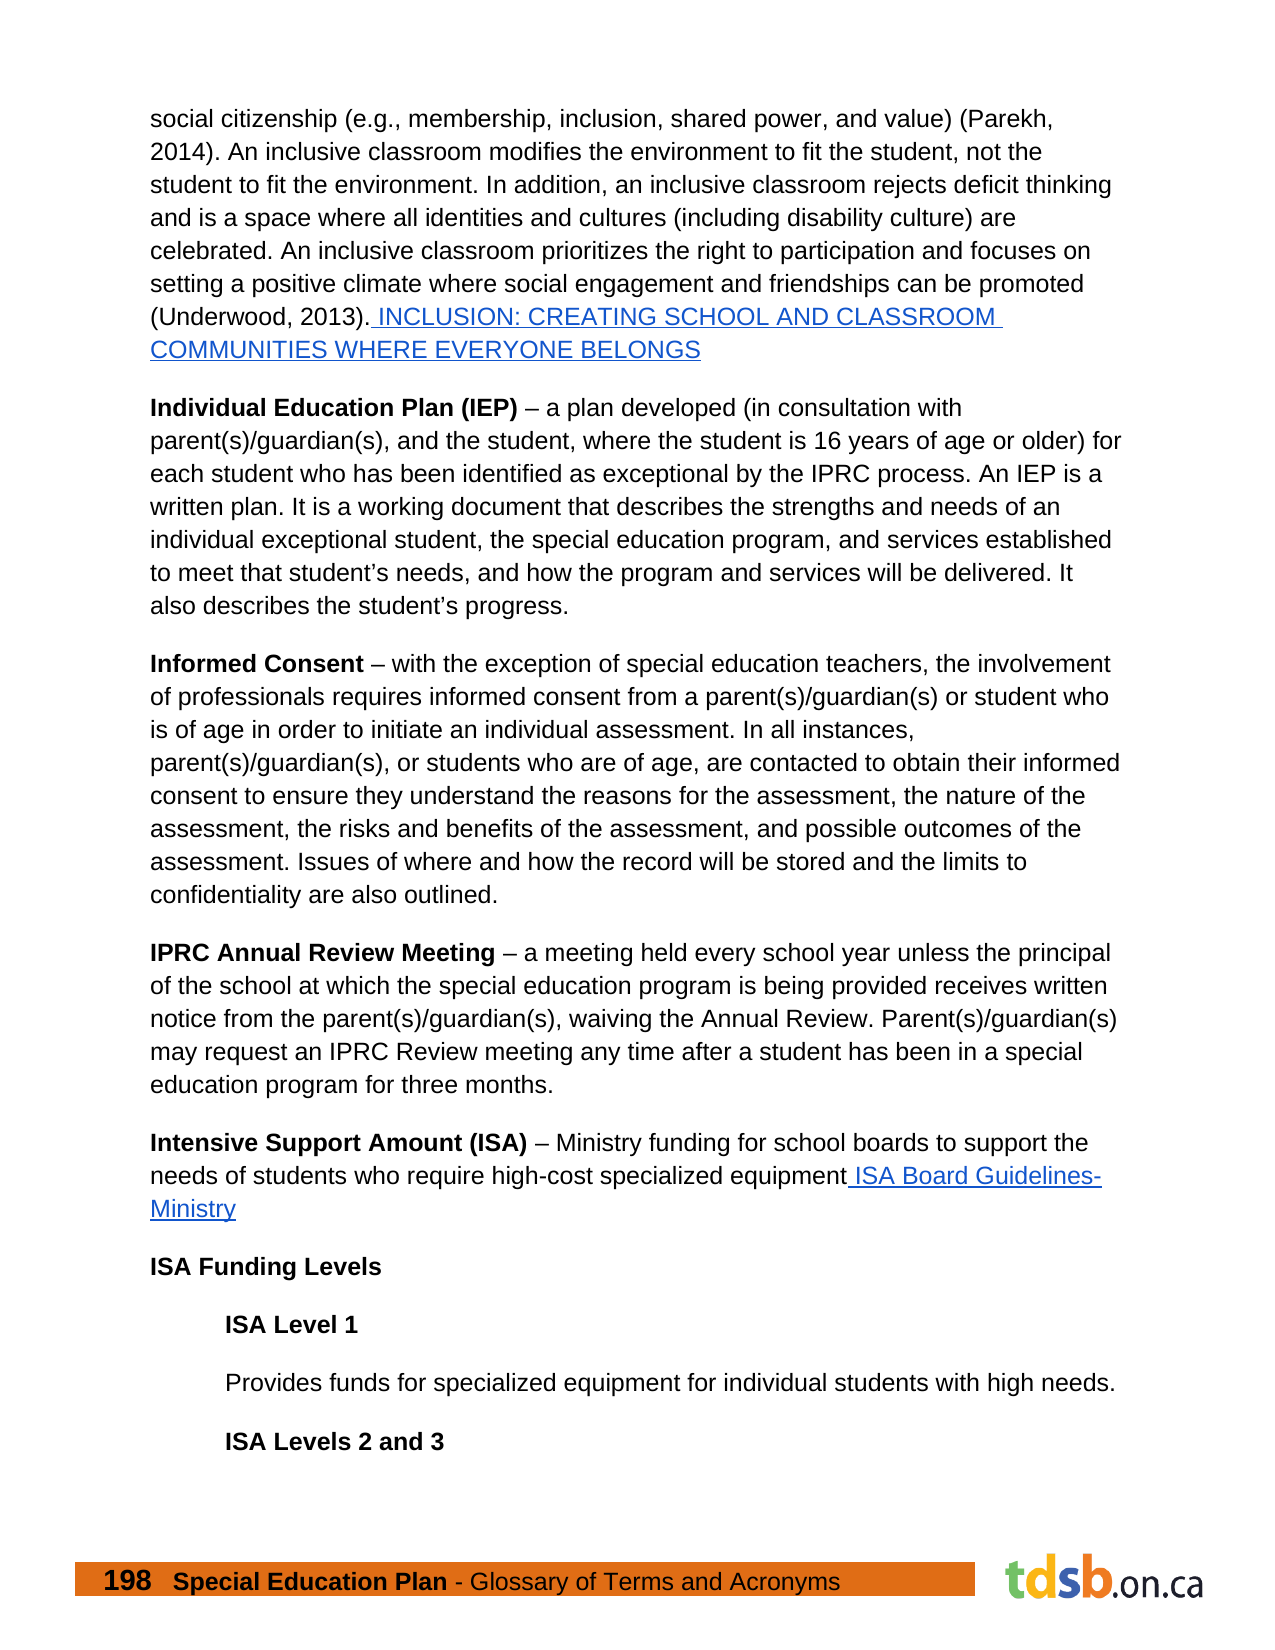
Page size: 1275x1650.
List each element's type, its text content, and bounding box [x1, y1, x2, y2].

text ISA Level 1 [225, 1310, 1125, 1339]
text ISA Funding Levels [150, 1252, 1125, 1281]
text Intensive Support Amount (ISA) – Ministry funding for school boards to support the needs of students who require high-cost specialized equipment ISA Board Guidelines-Ministry [150, 1128, 1125, 1223]
text Informed Consent – with the exception of special education teachers, the involvement of professionals requires informed consent from a parent(s)/guardian(s) or student who is of age in order to initiate an individual assessment. In all instances, parent(s)/guardian(s), or students who are of age, are contacted to obtain their informed consent to ensure they understand the reasons for the assessment, the nature of the assessment, the risks and benefits of the assessment, and possible outcomes of the assessment. Issues of where and how the record will be stored and the limits to confidentiality are also outlined. [150, 649, 1125, 909]
text ISA Levels 2 and 3 [225, 1426, 1125, 1455]
text IPRC Annual Review Meeting – a meeting held every school year unless the principal of the school at which the special education program is being provided receives written notice from the parent(s)/guardian(s), waiving the Annual Review. Parent(s)/guardian(s) may request an IPRC Review meeting any time after a student has been in a special education program for three months. [150, 938, 1125, 1099]
text Individual Education Plan (IEP) – a plan developed (in consultation with parent(s)/guardian(s), and the student, where the student is 16 years of age or older) for each student who has been identified as exceptional by the IPRC process. An IEP is a written plan. It is a working document that describes the strengths and needs of an individual exceptional student, the special education program, and services established to meet that student’s needs, and how the program and services will be delivered. It also describes the student’s progress. [150, 393, 1125, 620]
picture [1000, 1550, 1207, 1603]
text Provides funds for specialized equipment for individual students with high needs. [225, 1368, 1125, 1397]
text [150, 104, 1125, 364]
